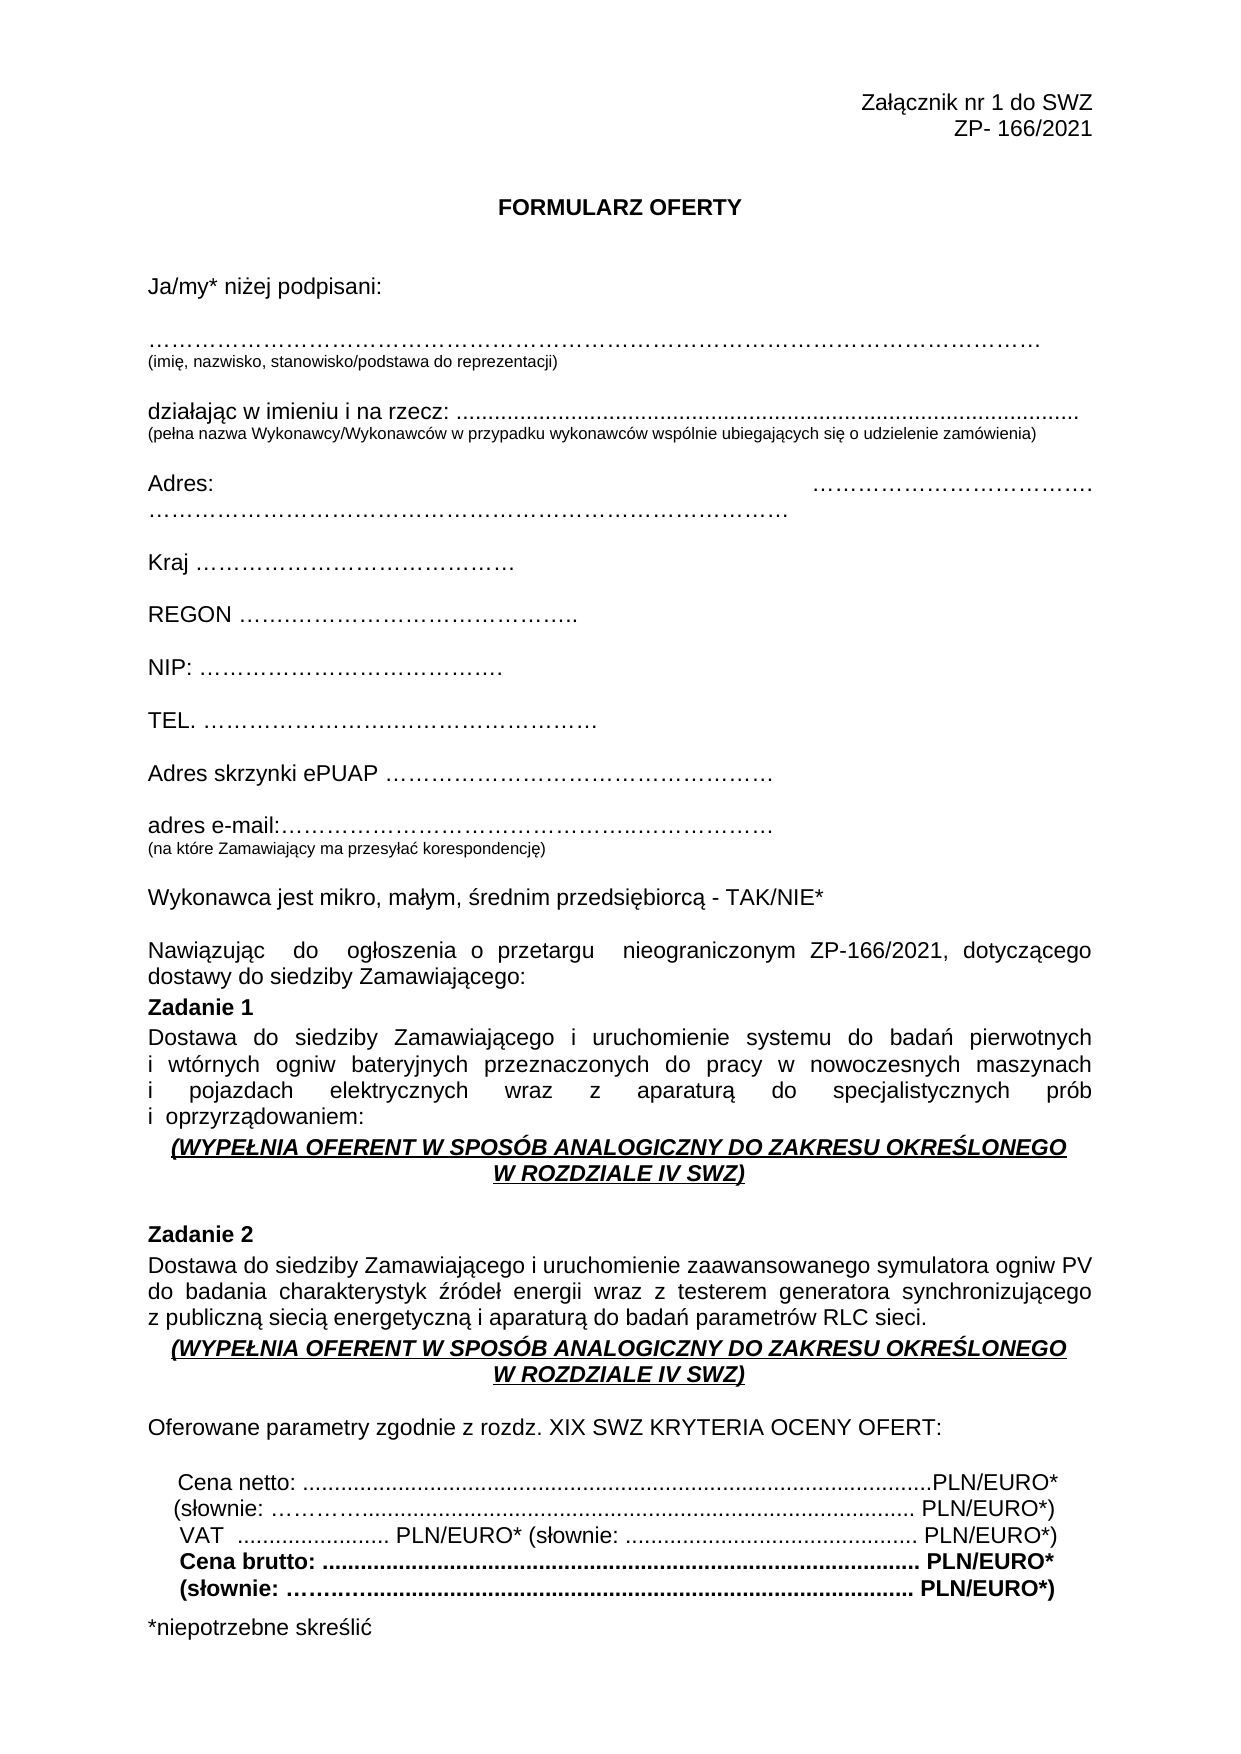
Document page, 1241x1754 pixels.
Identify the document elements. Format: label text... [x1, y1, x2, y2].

text TEL. …………………….……………………… [148, 707, 1093, 733]
text Wykonawca jest mikro, małym, średnim przedsiębiorcą - TAK/NIE* [148, 884, 1093, 910]
text *niepotrzebne skreślić [148, 1614, 1093, 1640]
text Oferowane parametry zgodnie z rozdz. XIX SWZ KRYTERIA OCENY OFERT: [148, 1414, 1093, 1440]
text Adres skrzynki ePUAP …………………………………………… [148, 759, 1093, 786]
list (WYPEŁNIA OFERENT W SPOSÓB ANALOGICZNY DO ZAKRESU OKREŚLONEGO W ROZDZIALE IV SWZ) [148, 1134, 1090, 1186]
text Zadanie 1 [148, 994, 1093, 1020]
text ……………………………………………………………………………………………………… [148, 326, 1093, 352]
list (WYPEŁNIA OFERENT W SPOSÓB ANALOGICZNY DO ZAKRESU OKREŚLONEGO W ROZDZIALE IV SWZ) [148, 1335, 1090, 1388]
list Cena brutto: .............................................................................................. PLN/EURO* [148, 1548, 1093, 1574]
text (pełna nazwa Wykonawcy/Wykonawców w przypadku wykonawców wspólnie ubiegających się o udzielenie zamówienia) [148, 424, 1093, 443]
text Kraj …………………………………… [148, 549, 1093, 575]
text REGON …….……………………………….. [148, 601, 1093, 628]
text (słownie: ……..…...................................................................................... PLN/EURO*) [148, 1574, 1093, 1601]
text działając w imieniu i na rzecz: .................................................................................................. [148, 398, 1093, 424]
text ZP- 166/2021 [729, 115, 1093, 141]
text FORMULARZ OFERTY [148, 194, 1093, 220]
text Załącznik nr 1 do SWZ [729, 89, 1093, 115]
text Ja/my* niżej podpisani: [148, 273, 1093, 299]
text Adres: ……………………………….………………………………………………………………………… [148, 469, 1093, 522]
list (słownie: …………....................................................................................... PLN/EURO*) [148, 1495, 1093, 1522]
list VAT ........................ PLN/EURO* (słownie: .............................................. PLN/EURO*) [148, 1522, 1093, 1548]
text adres e-mail:………………………………………..……………… [148, 812, 1093, 838]
text Dostawa do siedziby Zamawiającego i uruchomienie zaawansowanego symulatora ogniw PV do badania charakterystyk źródeł energii wraz z testerem generatora synchronizującego z publiczną siecią energetyczną i aparaturą do badań parametrów RLC sieci. [148, 1252, 1093, 1331]
list Nawiązując do ogłoszenia o przetargu nieograniczonym ZP-166/2021, dotyczącego dostawy do siedziby Zamawiającego: [148, 937, 1093, 989]
text Zadanie 2 [148, 1221, 1093, 1247]
text NIP: …………………………………. [148, 654, 1093, 680]
list Cena netto: ...................................................................................................PLN/EURO* [177, 1469, 1093, 1495]
text Dostawa do siedziby Zamawiającego i uruchomienie systemu do badań pierwotnych i wtórnych ogniw bateryjnych przeznaczonych do pracy w nowoczesnych maszynach i pojazdach elektrycznych wraz z aparaturą do specjalistycznych prób i oprzyrządowaniem: [148, 1024, 1093, 1129]
text (imię, nazwisko, stanowisko/podstawa do reprezentacji) [148, 352, 1093, 371]
text (na które Zamawiający ma przesyłać korespondencję) [148, 838, 1093, 858]
